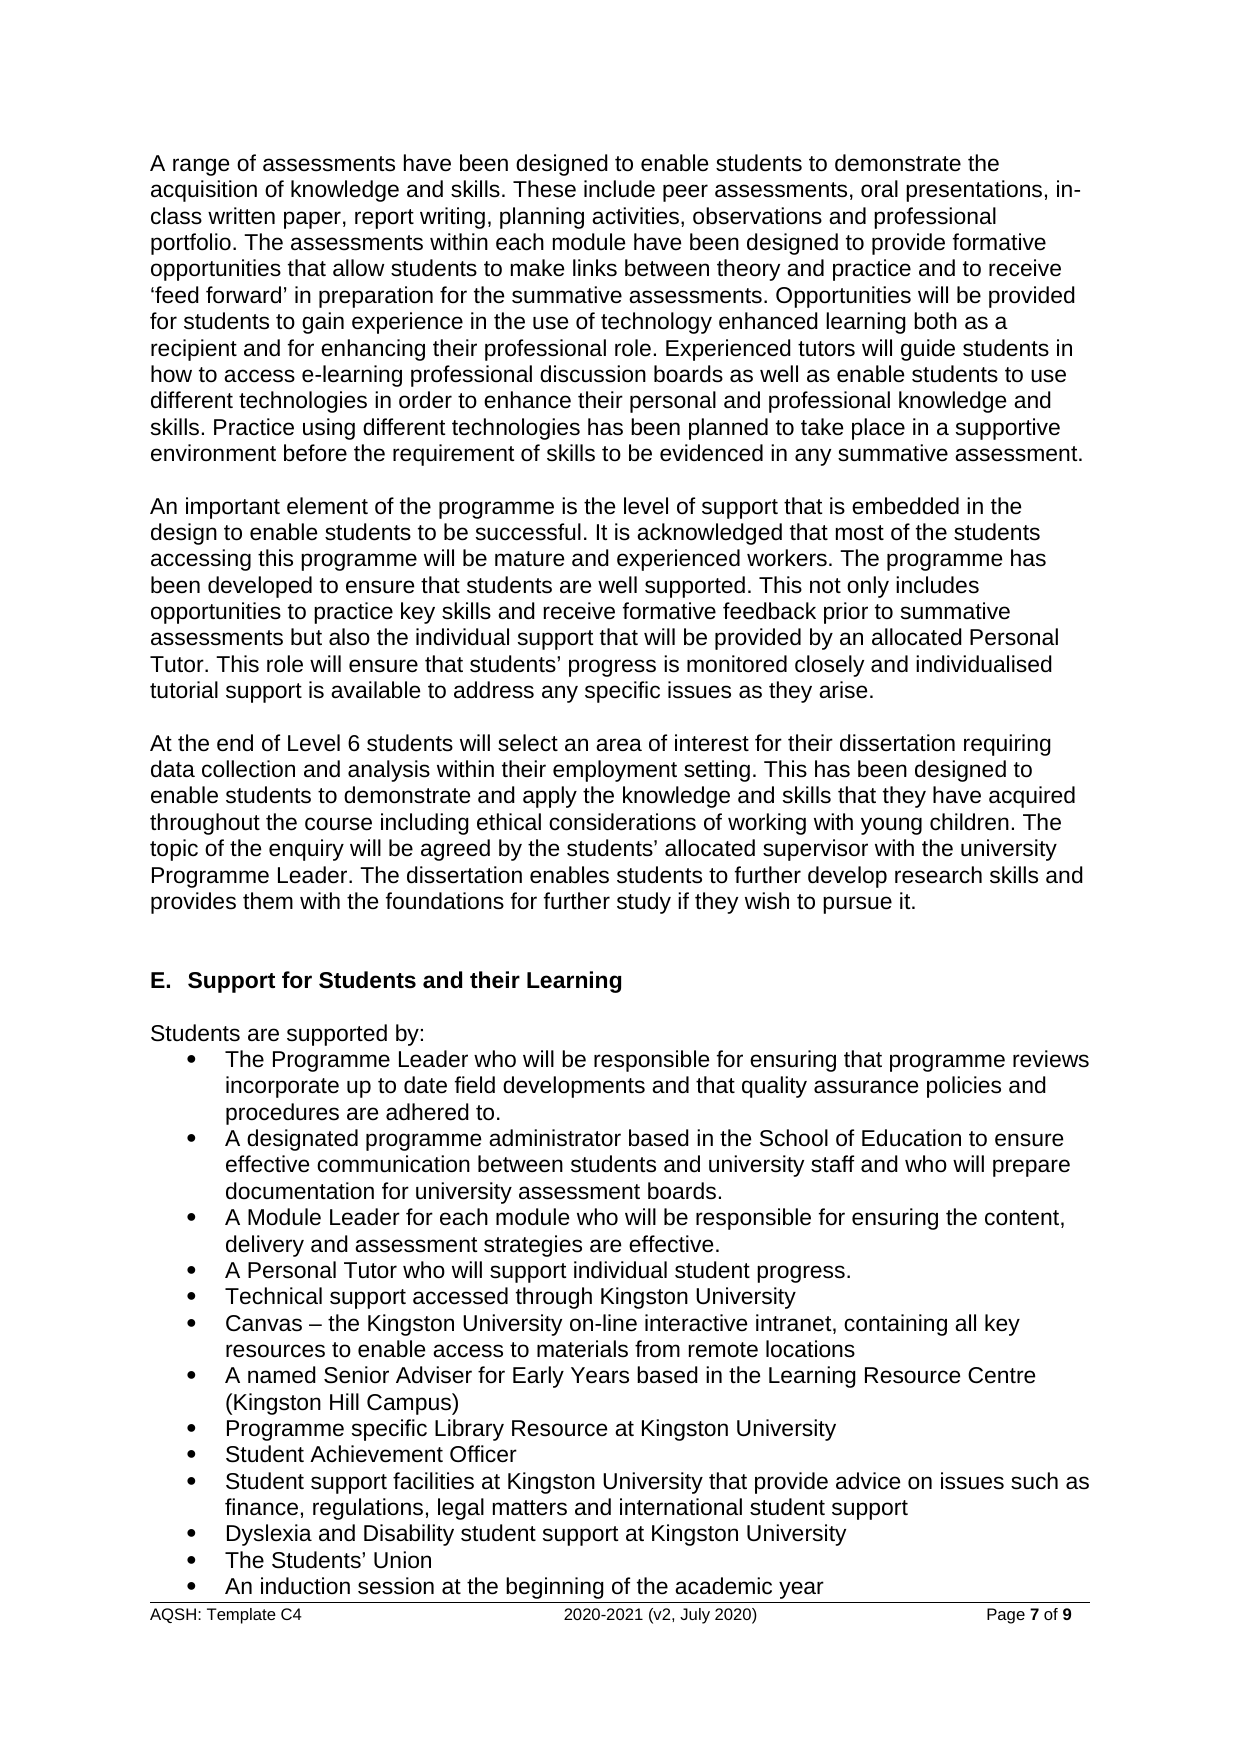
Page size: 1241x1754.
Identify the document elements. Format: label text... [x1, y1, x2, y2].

text A range of assessments have been designed to enable students to demonstrate the acquisition of knowledge and skills. These include peer assessments, oral presentations, in-class written paper, report writing, planning activities, observations and professional portfolio. The assessments within each module have been designed to provide formative opportunities that allow students to make links between theory and practice and to receive ‘feed forward’ in preparation for the summative assessments. Opportunities will be provided for students to gain experience in the use of technology enhanced learning both as a recipient and for enhancing their professional role. Experienced tutors will guide students in how to access e-learning professional discussion boards as well as enable students to use different technologies in order to enhance their personal and professional knowledge and skills. Practice using different technologies has been planned to take place in a supportive environment before the requirement of skills to be evidenced in any summative assessment. [150, 150, 1090, 466]
list A Personal Tutor who will support individual student progress. [187, 1257, 1090, 1283]
list Technical support accessed through Kingston University [187, 1283, 1090, 1309]
list The Students’ Union [187, 1547, 1090, 1573]
list Support for Students and their Learning [150, 967, 1090, 993]
text Students are supported by: [150, 1020, 1090, 1046]
list Student Achievement Officer [187, 1441, 1090, 1468]
list A named Senior Adviser for Early Years based in the Learning Resource Centre (Kingston Hill Campus) [187, 1362, 1090, 1415]
list Programme specific Library Resource at Kingston University [187, 1415, 1090, 1441]
text At the end of Level 6 students will select an area of interest for their dissertation requiring data collection and analysis within their employment setting. This has been designed to enable students to demonstrate and apply the knowledge and skills that they have acquired throughout the course including ethical considerations of working with young children. The topic of the enquiry will be agreed by the students’ allocated supervisor with the university Programme Leader. The dissertation enables students to further develop research skills and provides them with the foundations for further study if they wish to pursue it. [150, 730, 1090, 914]
list A Module Leader for each module who will be responsible for ensuring the content, delivery and assessment strategies are effective. [187, 1204, 1090, 1257]
list A designated programme administrator based in the School of Education to ensure effective communication between students and university staff and who will prepare documentation for university assessment boards. [187, 1125, 1090, 1204]
text An important element of the programme is the level of support that is embedded in the design to enable students to be successful. It is acknowledged that most of the students accessing this programme will be mature and experienced workers. The programme has been developed to ensure that students are well supported. This not only includes opportunities to practice key skills and receive formative feedback prior to summative assessments but also the individual support that will be provided by an allocated Personal Tutor. This role will ensure that students’ progress is monitored closely and individualised tutorial support is available to address any specific issues as they arise. [150, 493, 1090, 703]
list The Programme Leader who will be responsible for ensuring that programme reviews incorporate up to date field developments and that quality assurance policies and procedures are adhered to. [187, 1046, 1090, 1125]
list Canvas – the Kingston University on-line interactive intranet, containing all key resources to enable access to materials from remote locations [187, 1309, 1090, 1362]
list Dyslexia and Disability student support at Kingston University [187, 1520, 1090, 1547]
list Student support facilities at Kingston University that provide advice on issues such as finance, regulations, legal matters and international student support [187, 1468, 1090, 1520]
list An induction session at the beginning of the academic year [187, 1573, 1090, 1599]
